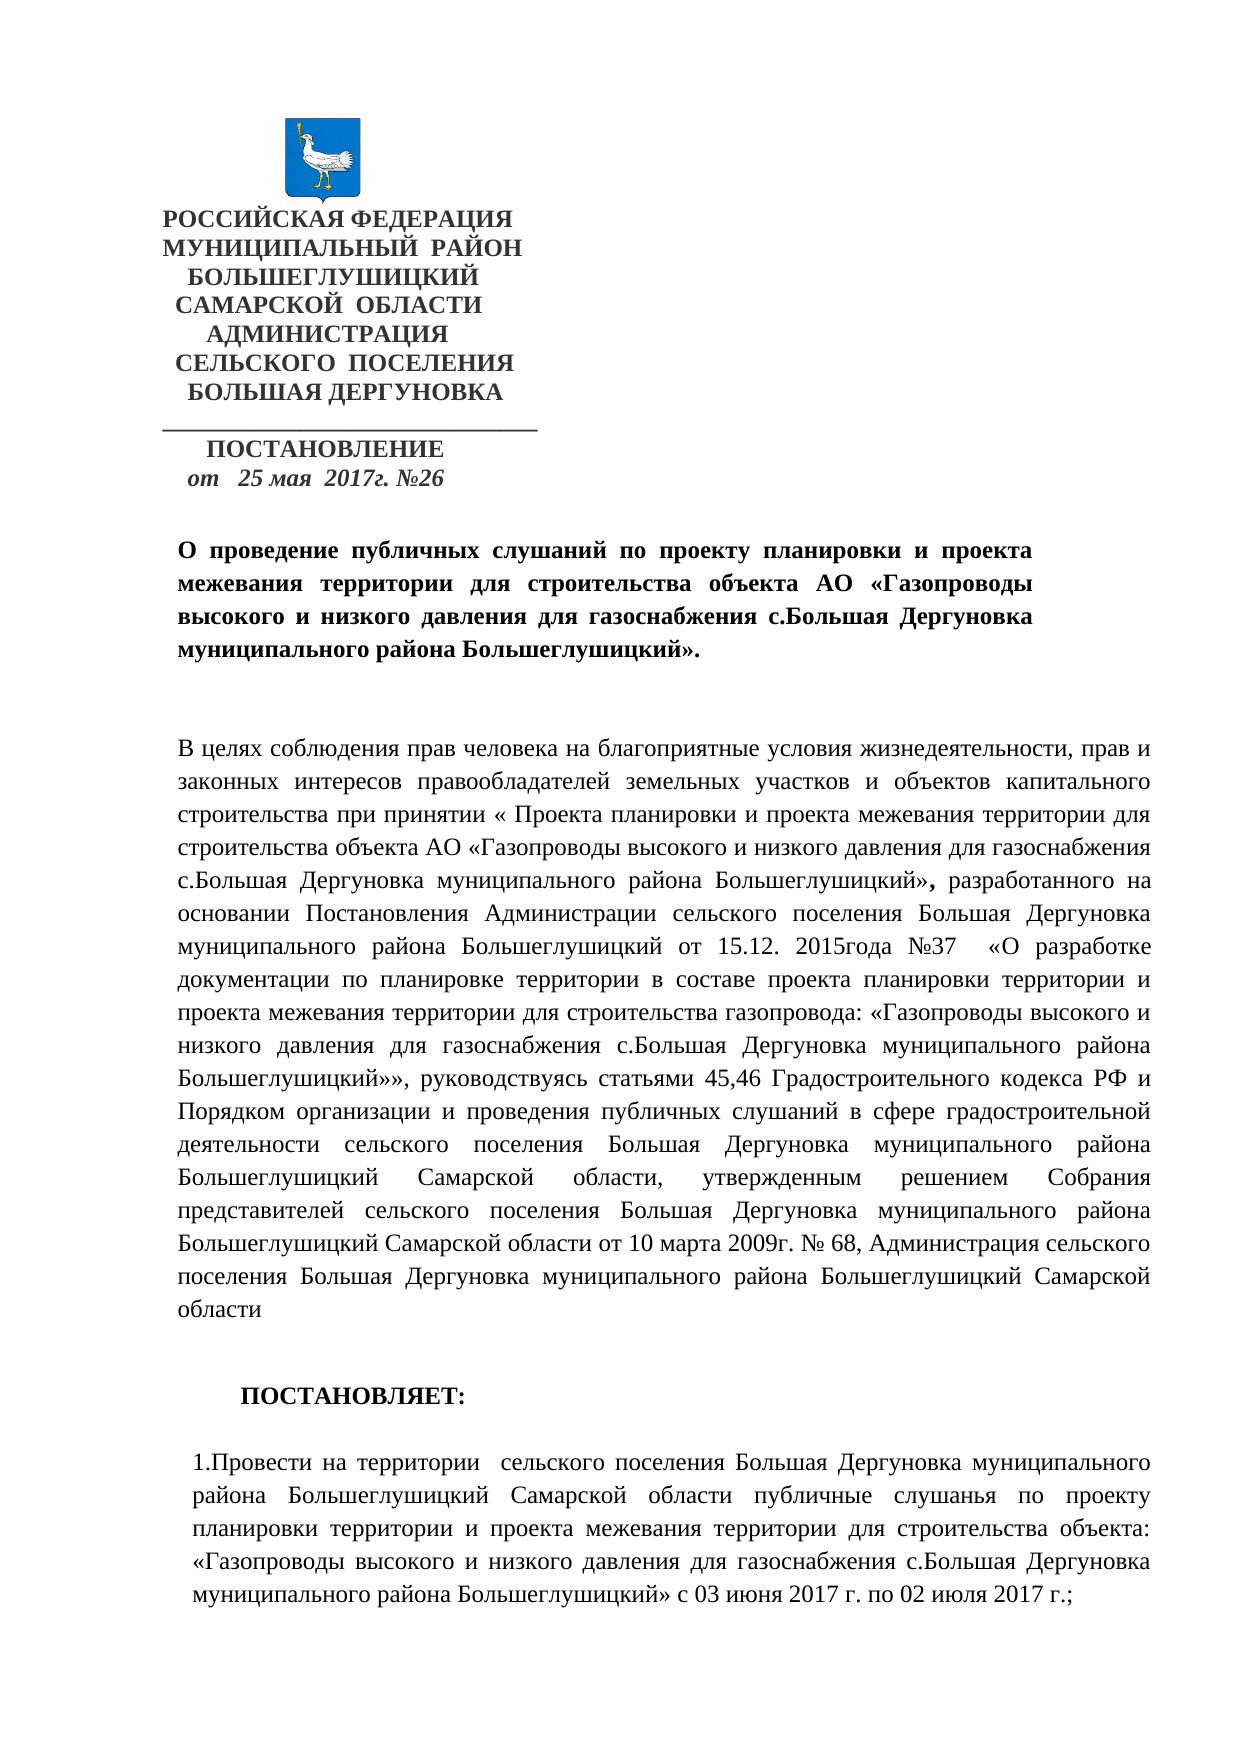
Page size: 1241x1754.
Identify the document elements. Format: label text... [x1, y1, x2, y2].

text В целях соблюдения прав человека на благоприятные условия жизнедеятельности, прав и законных интересов правообладателей земельных участков и объектов капитального строительства при принятии « Проекта планировки и проекта межевания территории для строительства объекта АО «Газопроводы высокого и низкого давления для газоснабжения с.Большая Дергуновка муниципального района Большеглушицкий», разработанного на основании Постановления Администрации сельского поселения Большая Дергуновка муниципального района Большеглушицкий от 15.12. 2015года №37 «О разработке документации по планировке территории в составе проекта планировки территории и проекта межевания территории для строительства газопровода: «Газопроводы высокого и низкого давления для газоснабжения с.Большая Дергуновка муниципального района Большеглушицкий»», руководствуясь статьями 45,46 Градостроительного кодекса РФ и Порядком организации и проведения публичных слушаний в сфере градостроительной деятельности сельского поселения Большая Дергуновка муниципального района Большеглушицкий Самарской области, утвержденным решением Собрания представителей сельского поселения Большая Дергуновка муниципального района Большеглушицкий Самарской области от 10 марта 2009г. № 68, Администрация сельского поселения Большая Дергуновка муниципального района Большеглушицкий Самарской области [177, 733, 1152, 1323]
text РОССИЙСКАЯ ФЕДЕРАЦИЯ [162, 204, 1152, 233]
picture [285, 118, 361, 204]
text от 25 мая 2017г. №26 [162, 463, 1152, 492]
text АДМИНИСТРАЦИЯ [162, 319, 1152, 348]
text ПОСТАНОВЛЯЕТ: [177, 1381, 1152, 1410]
list 1.Провести на территории сельского поселения Большая Дергуновка муниципального района Большеглушицкий Самарской области публичные слушанья по проекту планировки территории и проекта межевания территории для строительства объекта: «Газопроводы высокого и низкого давления для газоснабжения с.Большая Дергуновка муниципального района Большеглушицкий» с 03 июня 2017 г. по 02 июля 2017 г.; [192, 1447, 1152, 1608]
text БОЛЬШЕГЛУШИЦКИЙ [162, 262, 1152, 290]
text ПОСТАНОВЛЕНИЕ [162, 434, 1152, 463]
text БОЛЬШАЯ ДЕРГУНОВКА [162, 377, 1152, 405]
text ______________________________ [162, 405, 1152, 434]
text САМАРСКОЙ ОБЛАСТИ [162, 290, 1152, 319]
text СЕЛЬСКОГО ПОСЕЛЕНИЯ [162, 348, 1152, 377]
text О проведение публичных слушаний по проекту планировки и проекта межевания территории для строительства объекта АО «Газопроводы высокого и низкого давления для газоснабжения с.Большая Дергуновка муниципального района Большеглушицкий». [177, 535, 1034, 662]
text МУНИЦИПАЛЬНЫЙ РАЙОН [162, 233, 1152, 262]
